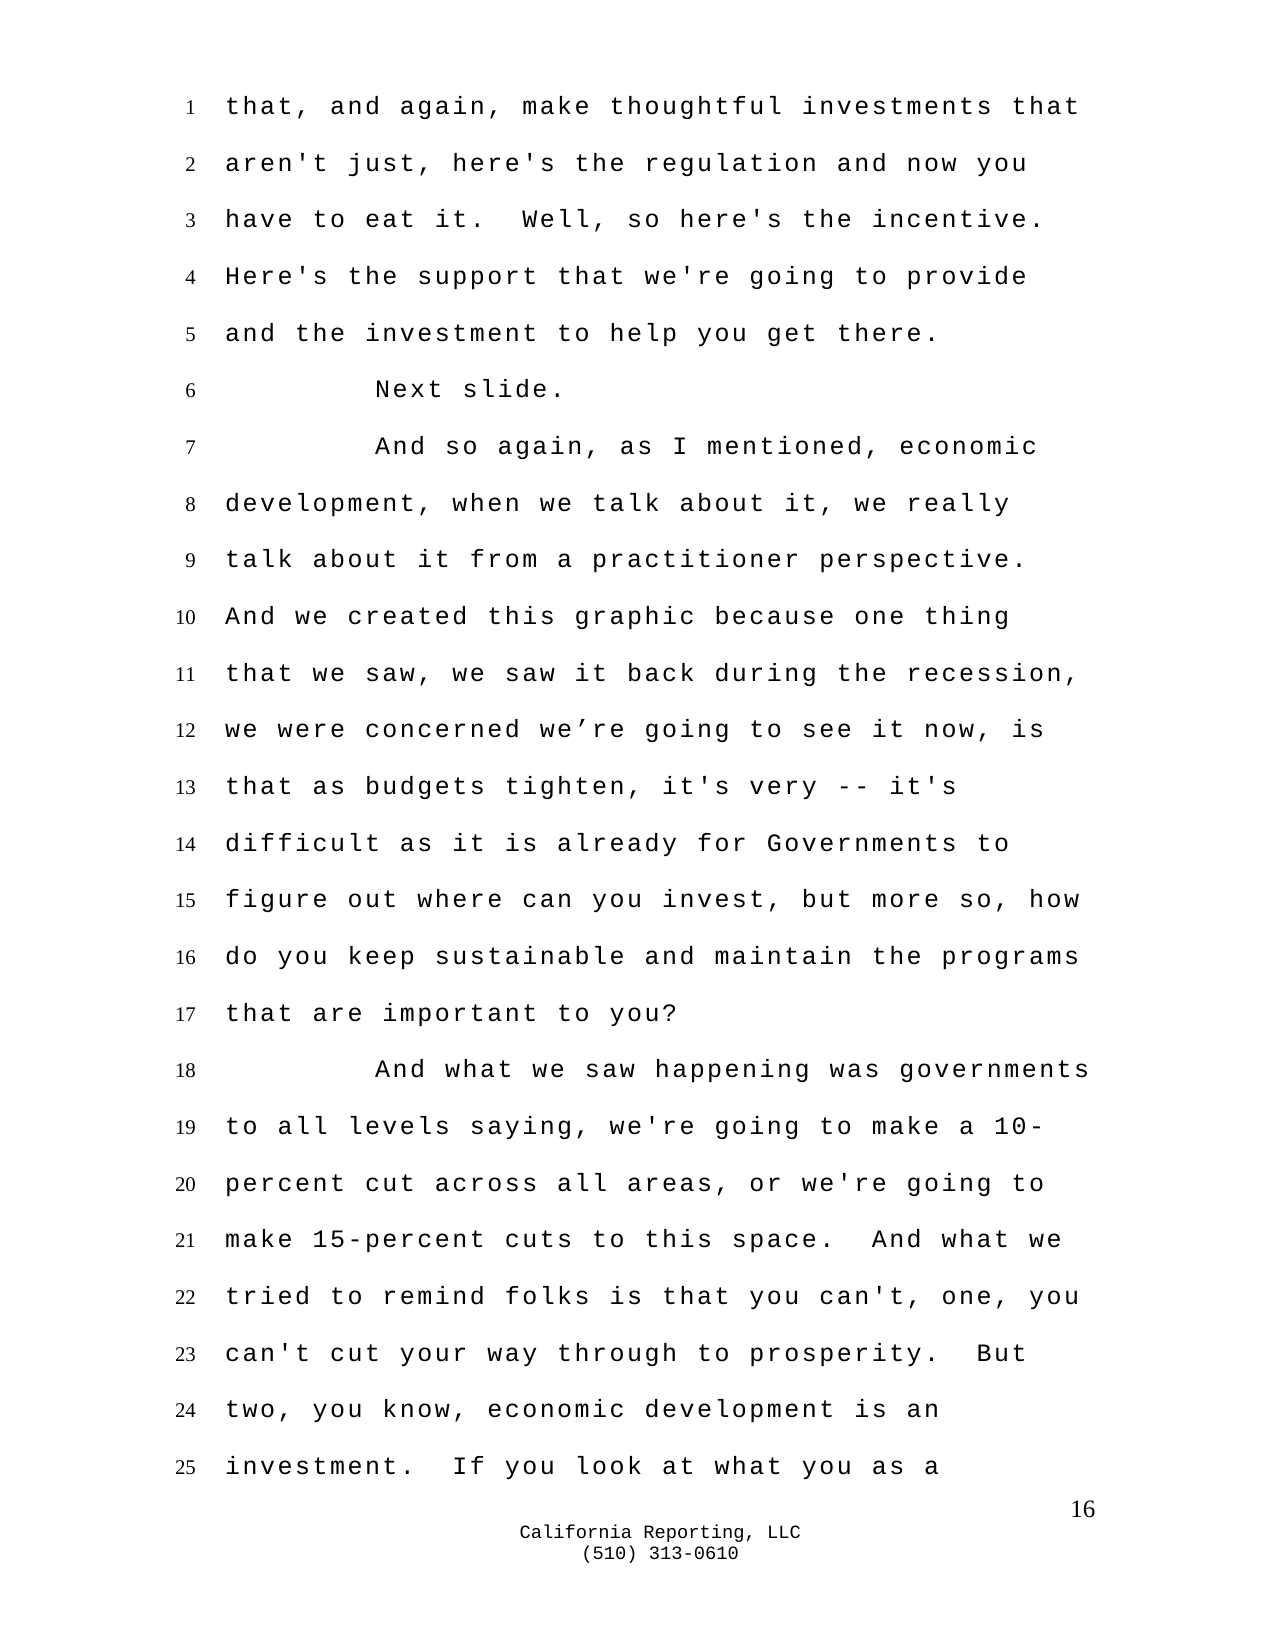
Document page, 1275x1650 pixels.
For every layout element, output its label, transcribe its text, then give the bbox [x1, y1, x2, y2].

text Next slide. [225, 377, 1095, 405]
text And so again, as I mentioned, economic development, when we talk about it, we really talk about it from a practitioner perspective. And we created this graphic because one thing that we saw, we saw it back during the recession, we were concerned we’re going to see it now, is that as budgets tighten, it's very -- it's difficult as it is already for Governments to figure out where can you invest, but more so, how do you keep sustainable and maintain the programs that are important to you? [225, 434, 1095, 1029]
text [225, 94, 1095, 349]
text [225, 1057, 1095, 1482]
